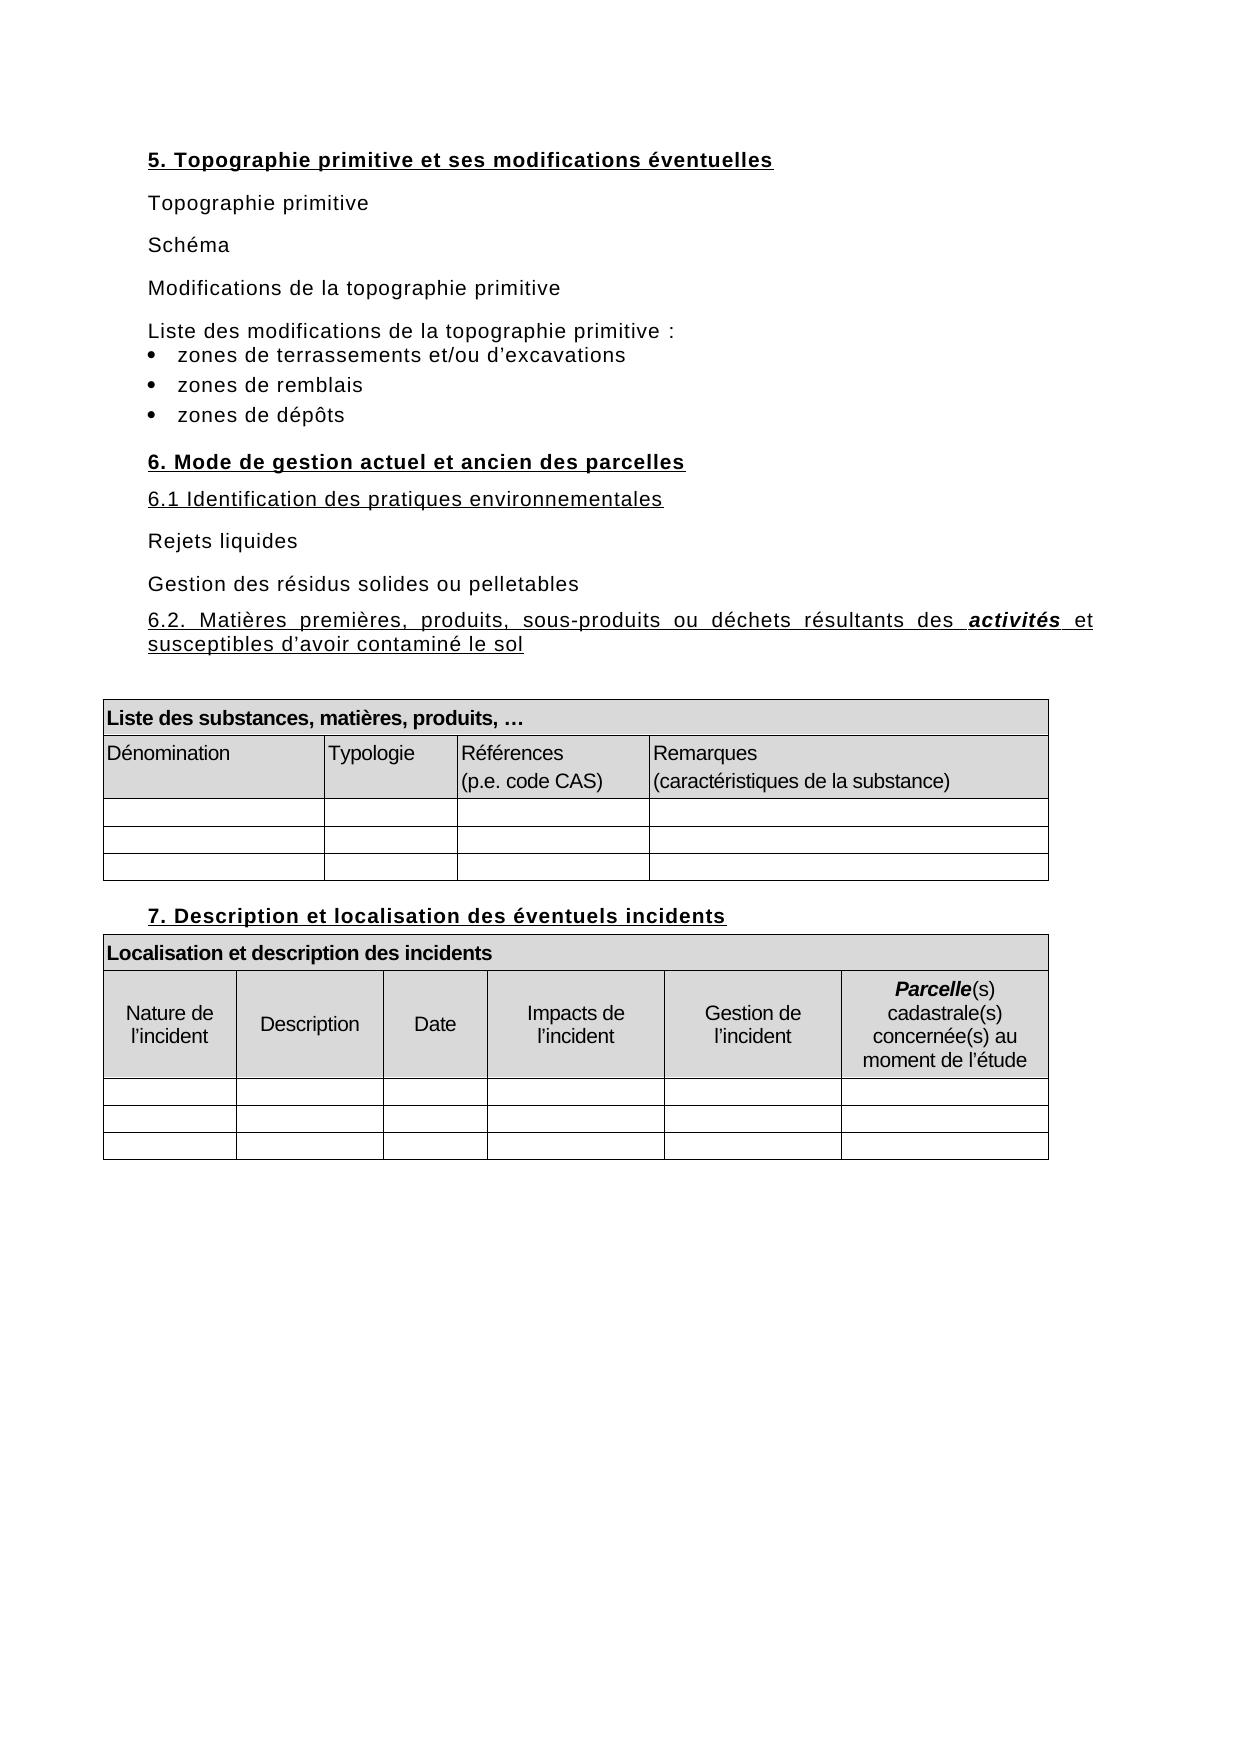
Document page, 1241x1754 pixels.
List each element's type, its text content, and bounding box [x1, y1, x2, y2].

table_cell [842, 1133, 1048, 1159]
table_header Localisation et description des incidents [104, 935, 1048, 970]
table_cell [488, 1079, 664, 1105]
text Rejets liquides [148, 529, 1093, 553]
table_cell [384, 1106, 487, 1132]
table_cell [104, 854, 324, 880]
table_cell [384, 1133, 487, 1159]
table_cell [665, 1079, 841, 1105]
table_cell Description [237, 971, 383, 1077]
text 6.2. Matières premières, produits, sous-produits ou déchets résultants des activités et susceptibles d’avoir contaminé le sol [148, 630, 1093, 656]
table_cell [104, 1133, 236, 1159]
text 6. Mode de gestion actuel et ancien des parcelles [148, 450, 1093, 474]
table_cell [237, 1133, 383, 1159]
table_cell [458, 827, 649, 853]
text Topographie primitive [148, 190, 1093, 214]
table_cell [488, 1133, 664, 1159]
table_cell [665, 1133, 841, 1159]
table_cell Remarques (caractéristiques de la substance) [650, 736, 1048, 798]
table_cell [458, 799, 649, 826]
text zones de dépôts [148, 403, 1093, 427]
table_cell [104, 1079, 236, 1105]
table_cell [488, 1106, 664, 1132]
table_cell [384, 1079, 487, 1105]
table_cell [104, 1106, 236, 1132]
table_cell Nature de l’incident [104, 971, 236, 1077]
text zones de remblais [148, 373, 1093, 397]
table_cell [650, 854, 1048, 880]
table_cell [325, 854, 457, 880]
table_cell Gestion de l’incident [665, 971, 841, 1077]
table_cell [237, 1079, 383, 1105]
table_cell [237, 1106, 383, 1132]
table_cell [650, 827, 1048, 853]
table_header Liste des substances, matières, produits, … [104, 700, 1048, 734]
table_cell Impacts de l’incident [488, 971, 664, 1077]
text 7. Description et localisation des éventuels incidents [148, 904, 1093, 928]
table_cell Références (p.e. code CAS) [458, 736, 649, 798]
text zones de terrassements et/ou d’excavations [148, 342, 1093, 366]
table_cell [104, 799, 324, 826]
table_cell [842, 1079, 1048, 1105]
text Gestion des résidus solides ou pelletables [148, 572, 1093, 596]
text 6.2. Matières premières, produits, sous-produits ou déchets résultants des activités et susceptibles d’avoir contaminé le sol [148, 608, 1093, 629]
text Schéma [148, 233, 1093, 257]
table_cell [650, 799, 1048, 826]
table_cell Typologie [325, 736, 457, 798]
table_cell Parcelle(s) cadastrale(s) concernée(s) au moment de l’étude [842, 971, 1048, 1077]
table_cell [325, 799, 457, 826]
table_cell [458, 854, 649, 880]
table_cell Date [384, 971, 487, 1077]
table_cell [104, 827, 324, 853]
table_cell Dénomination [104, 736, 324, 798]
text Modifications de la topographie primitive [148, 276, 1093, 300]
table_cell [842, 1106, 1048, 1132]
text 6.1 Identification des pratiques environnementales [148, 486, 1093, 510]
text Liste des modifications de la topographie primitive : [148, 318, 1093, 342]
table_cell [325, 827, 457, 853]
table_cell [665, 1106, 841, 1132]
text 5. Topographie primitive et ses modifications éventuelles [148, 148, 1093, 172]
